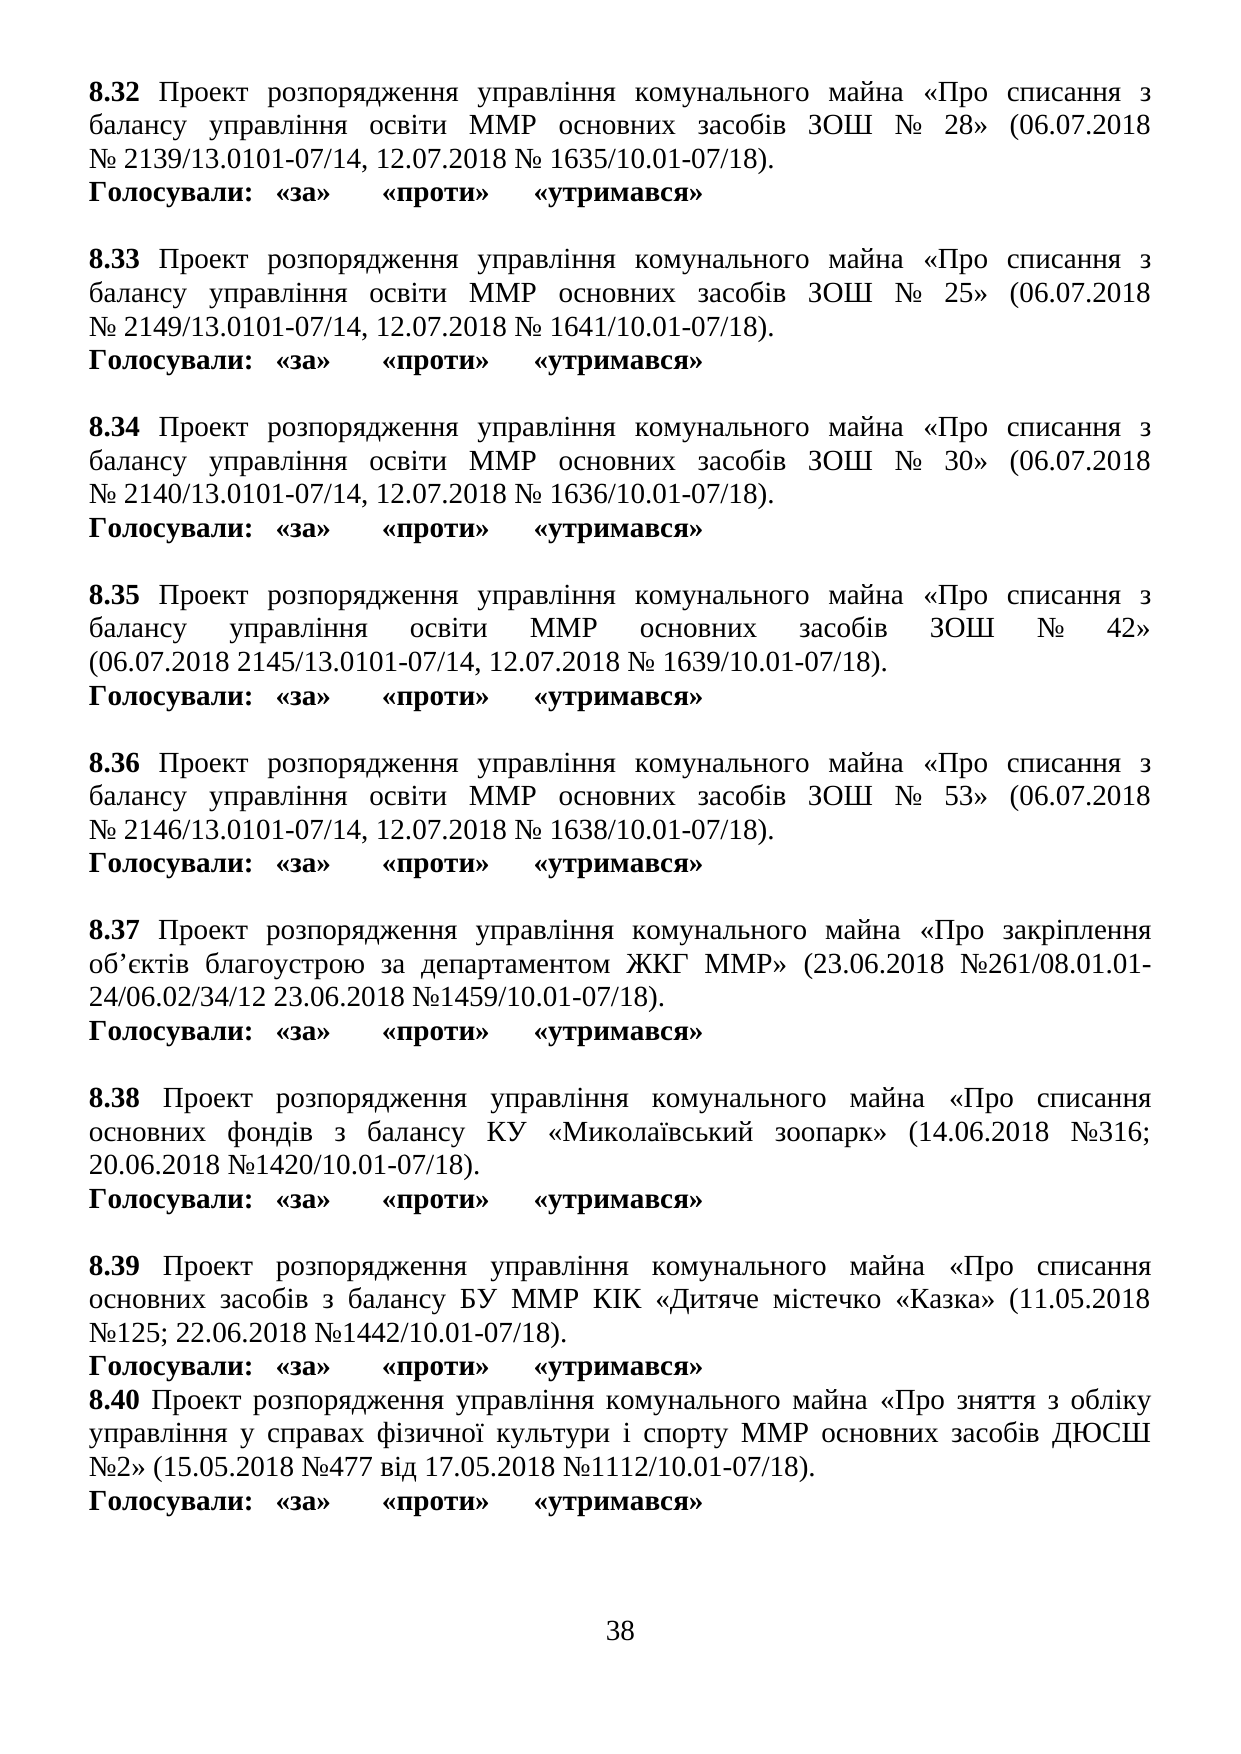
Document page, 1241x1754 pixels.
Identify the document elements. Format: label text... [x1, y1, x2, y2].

text Голосували: «за» «проти» «утримався» [89, 1483, 1152, 1516]
text 8.33 Проект розпорядження управління комунального майна «Про списання з балансу управління освіти ММР основних засобів ЗОШ № 25» (06.07.2018 № 2149/13.0101-07/14, 12.07.2018 № 1641/10.01-07/18). [89, 242, 1152, 342]
text Голосували: «за» «проти» «утримався» [89, 845, 1152, 879]
text Голосували: «за» «проти» «утримався» [89, 1181, 1152, 1214]
text 8.36 Проект розпорядження управління комунального майна «Про списання з балансу управління освіти ММР основних засобів ЗОШ № 53» (06.07.2018 № 2146/13.0101-07/14, 12.07.2018 № 1638/10.01-07/18). [89, 745, 1152, 845]
text 8.32 Проект розпорядження управління комунального майна «Про списання з балансу управління освіти ММР основних засобів ЗОШ № 28» (06.07.2018 № 2139/13.0101-07/14, 12.07.2018 № 1635/10.01-07/18). [89, 74, 1152, 174]
text Голосували: «за» «проти» «утримався» [89, 342, 1152, 376]
text Голосували: «за» «проти» «утримався» [89, 678, 1152, 711]
text Голосували: «за» «проти» «утримався» [89, 510, 1152, 543]
text 8.35 Проект розпорядження управління комунального майна «Про списання з балансу управління освіти ММР основних засобів ЗОШ № 42» (06.07.2018 2145/13.0101-07/14, 12.07.2018 № 1639/10.01-07/18). [89, 577, 1152, 678]
text 8.38 Проект розпорядження управління комунального майна «Про списання основних фондів з балансу КУ «Миколаївський зоопарк» (14.06.2018 №316; 20.06.2018 №1420/10.01-07/18). [89, 1080, 1152, 1181]
text 8.40 Проект розпорядження управління комунального майна «Про зняття з обліку управління у справах фізичної культури і спорту ММР основних засобів ДЮСШ №2» (15.05.2018 №477 від 17.05.2018 №1112/10.01-07/18). [89, 1382, 1152, 1483]
text Голосували: «за» «проти» «утримався» [89, 1013, 1152, 1047]
text 8.34 Проект розпорядження управління комунального майна «Про списання з балансу управління освіти ММР основних засобів ЗОШ № 30» (06.07.2018 № 2140/13.0101-07/14, 12.07.2018 № 1636/10.01-07/18). [89, 409, 1152, 510]
text Голосували: «за» «проти» «утримався» [89, 1348, 1152, 1382]
text 8.37 Проект розпорядження управління комунального майна «Про закріплення об’єктів благоустрою за департаментом ЖКГ ММР» (23.06.2018 №261/08.01.01-24/06.02/34/12 23.06.2018 №1459/10.01-07/18). [89, 912, 1152, 1013]
text Голосували: «за» «проти» «утримався» [89, 174, 1152, 208]
text 8.39 Проект розпорядження управління комунального майна «Про списання основних засобів з балансу БУ ММР КІК «Дитяче містечко «Казка» (11.05.2018 №125; 22.06.2018 №1442/10.01-07/18). [89, 1248, 1152, 1348]
